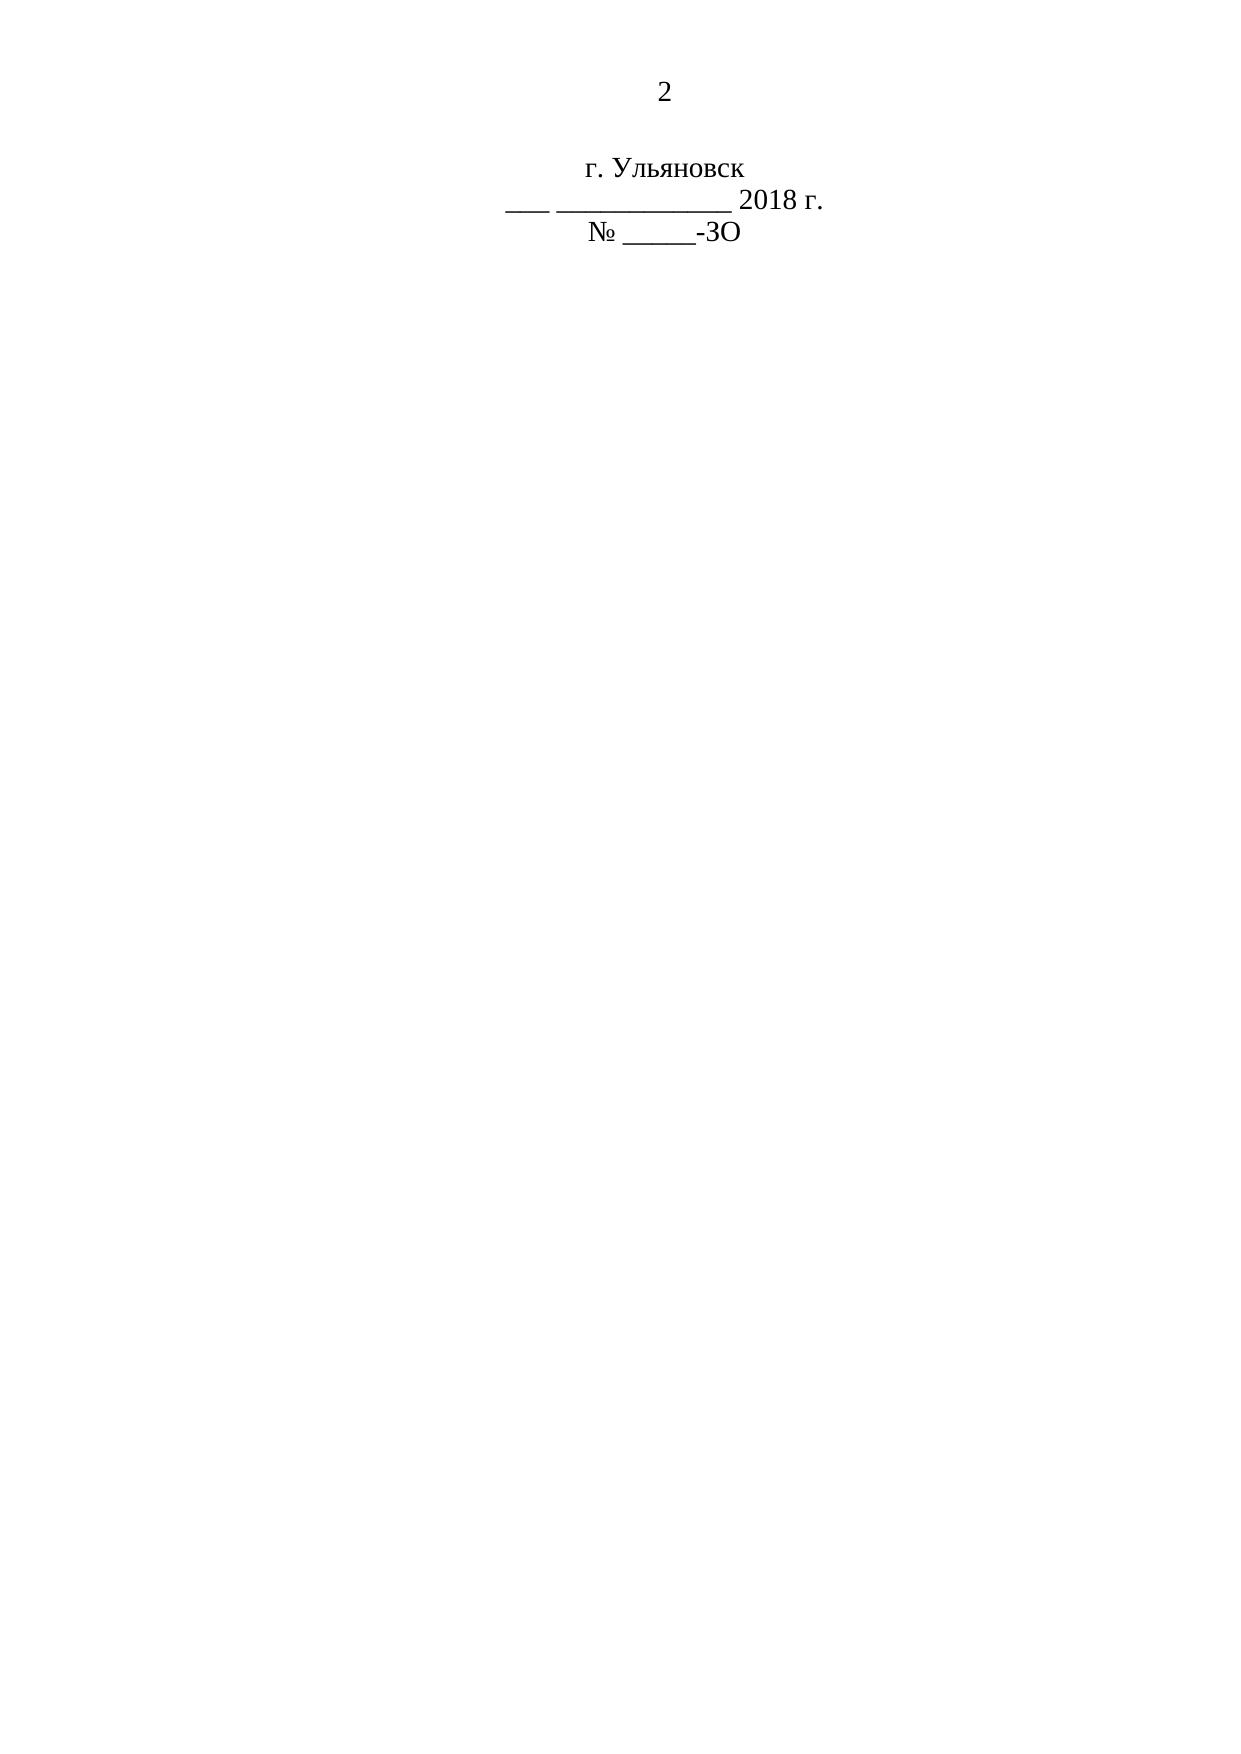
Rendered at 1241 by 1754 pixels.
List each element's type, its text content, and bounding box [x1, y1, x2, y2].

text № _____-ЗО [148, 216, 1181, 248]
text ___ ____________ 2018 г. [148, 184, 1181, 216]
text г. Ульяновск [148, 152, 1181, 184]
